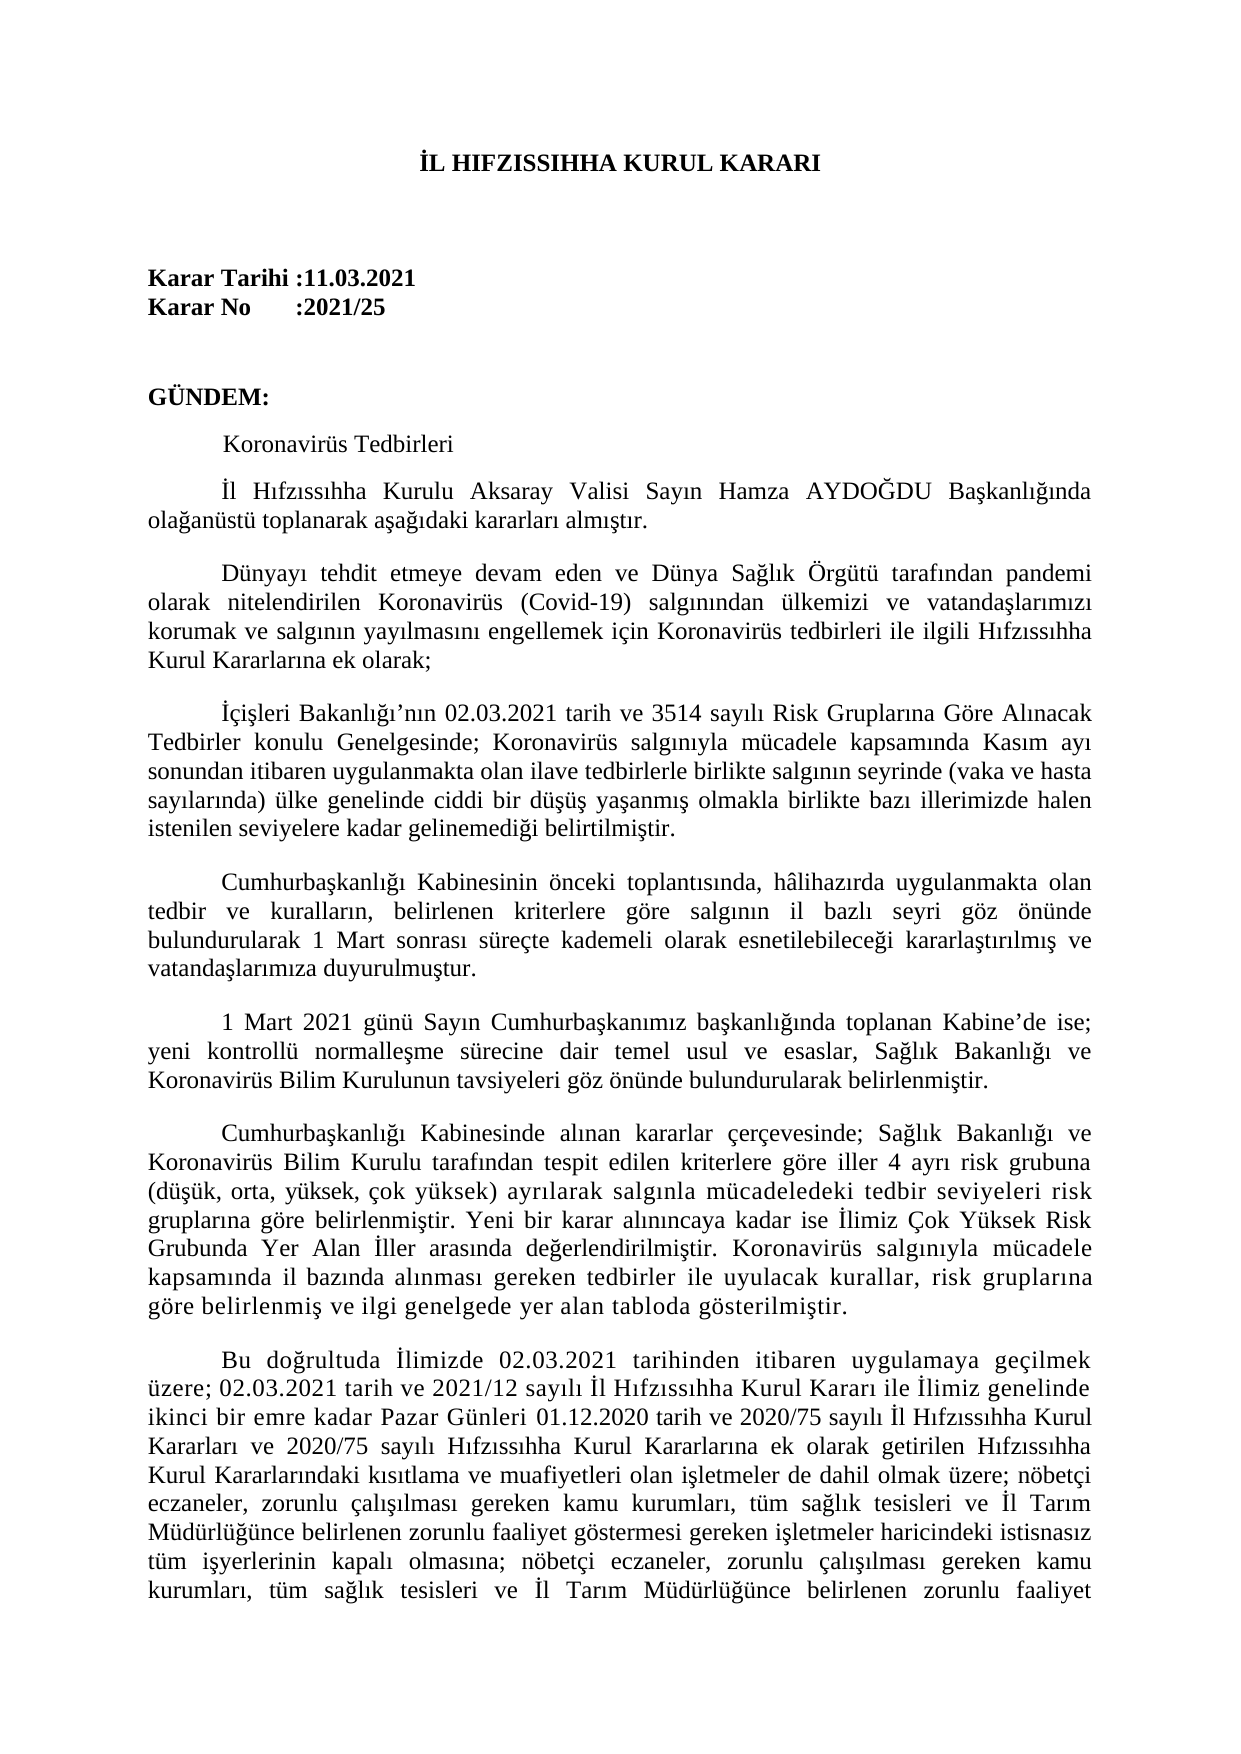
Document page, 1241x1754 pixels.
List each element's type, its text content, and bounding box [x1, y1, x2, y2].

list İl Hıfzıssıhha Kurulu Aksaray Valisi Sayın Hamza AYDOĞDU Başkanlığında olağanüstü toplanarak aşağıdaki kararları almıştır. [148, 476, 1093, 533]
text GÜNDEM: [148, 382, 1093, 411]
list İçişleri Bakanlığı’nın 02.03.2021 tarih ve 3514 sayılı Risk Gruplarına Göre Alınacak Tedbirler konulu Genelgesinde; Koronavirüs salgınıyla mücadele kapsamında Kasım ayı sonundan itibaren uygulanmakta olan ilave tedbirlerle birlikte salgının seyrinde (vaka ve hasta sayılarında) ülke genelinde ciddi bir düşüş yaşanmış olmakla birlikte bazı illerimizde halen istenilen seviyelere kadar gelinemediği belirtilmiştir. [148, 698, 1093, 842]
text İL HIFZISSIHHA KURUL KARARI [148, 148, 1093, 176]
list Dünyayı tehdit etmeye devam eden ve Dünya Sağlık Örgütü tarafından pandemi olarak nitelendirilen Koronavirüs (Covid-19) salgınından ülkemizi ve vatandaşlarımızı korumak ve salgının yayılmasını engellemek için Koronavirüs tedbirleri ile ilgili Hıfzıssıhha Kurul Kararlarına ek olarak; [148, 558, 1093, 673]
list Cumhurbaşkanlığı Kabinesinin önceki toplantısında, hâlihazırda uygulanmakta olan tedbir ve kuralların, belirlenen kriterlere göre salgının il bazlı seyri göz önünde bulundurularak 1 Mart sonrası süreçte kademeli olarak esnetilebileceği kararlaştırılmış ve vatandaşlarımıza duyurulmuştur. [148, 867, 1093, 982]
list 1 Mart 2021 günü Sayın Cumhurbaşkanımız başkanlığında toplanan Kabine’de ise; yeni kontrollü normalleşme sürecine dair temel usul ve esaslar, Sağlık Bakanlığı ve Koronavirüs Bilim Kurulunun tavsiyeleri göz önünde bulundurularak belirlenmiştir. [148, 1007, 1093, 1093]
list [148, 1345, 1093, 1603]
text Koronavirüs Tedbirleri [223, 429, 1093, 458]
list Cumhurbaşkanlığı Kabinesinde alınan kararlar çerçevesinde; Sağlık Bakanlığı ve Koronavirüs Bilim Kurulu tarafından tespit edilen kriterlere göre iller 4 ayrı risk grubuna (düşük, orta, yüksek, çok yüksek) ayrılarak salgınla mücadeledeki tedbir seviyeleri risk gruplarına göre belirlenmiştir. Yeni bir karar alınıncaya kadar ise İlimiz Çok Yüksek Risk Grubunda Yer Alan İller arasında değerlendirilmiştir. Koronavirüs salgınıyla mücadele kapsamında il bazında alınması gereken tedbirler ile uyulacak kurallar, risk gruplarına göre belirlenmiş ve ilgi genelgede yer alan tabloda gösterilmiştir. [148, 1118, 1093, 1320]
text Karar Tarihi :11.03.2021 Karar No :2021/25 [148, 263, 1093, 321]
